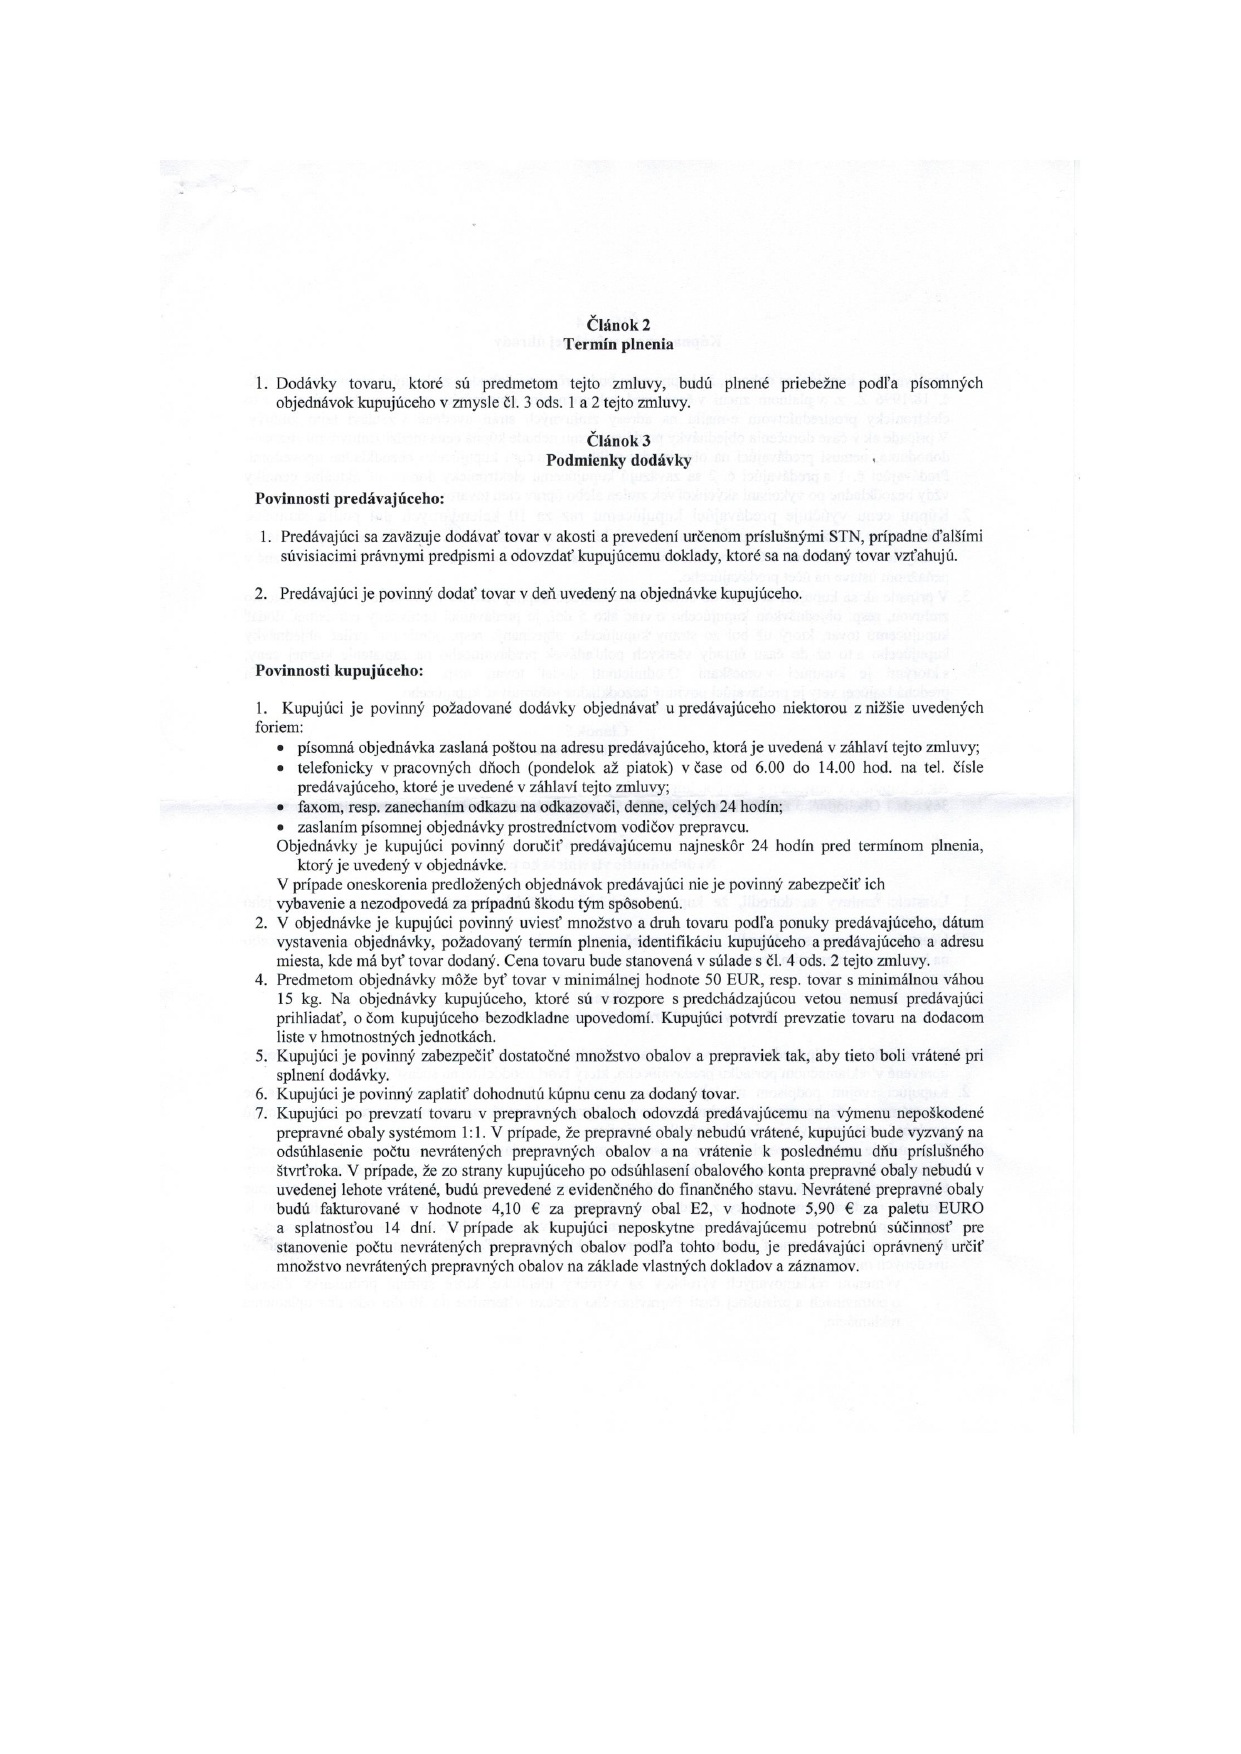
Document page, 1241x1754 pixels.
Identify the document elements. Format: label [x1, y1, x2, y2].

picture [147, 147, 1093, 1447]
